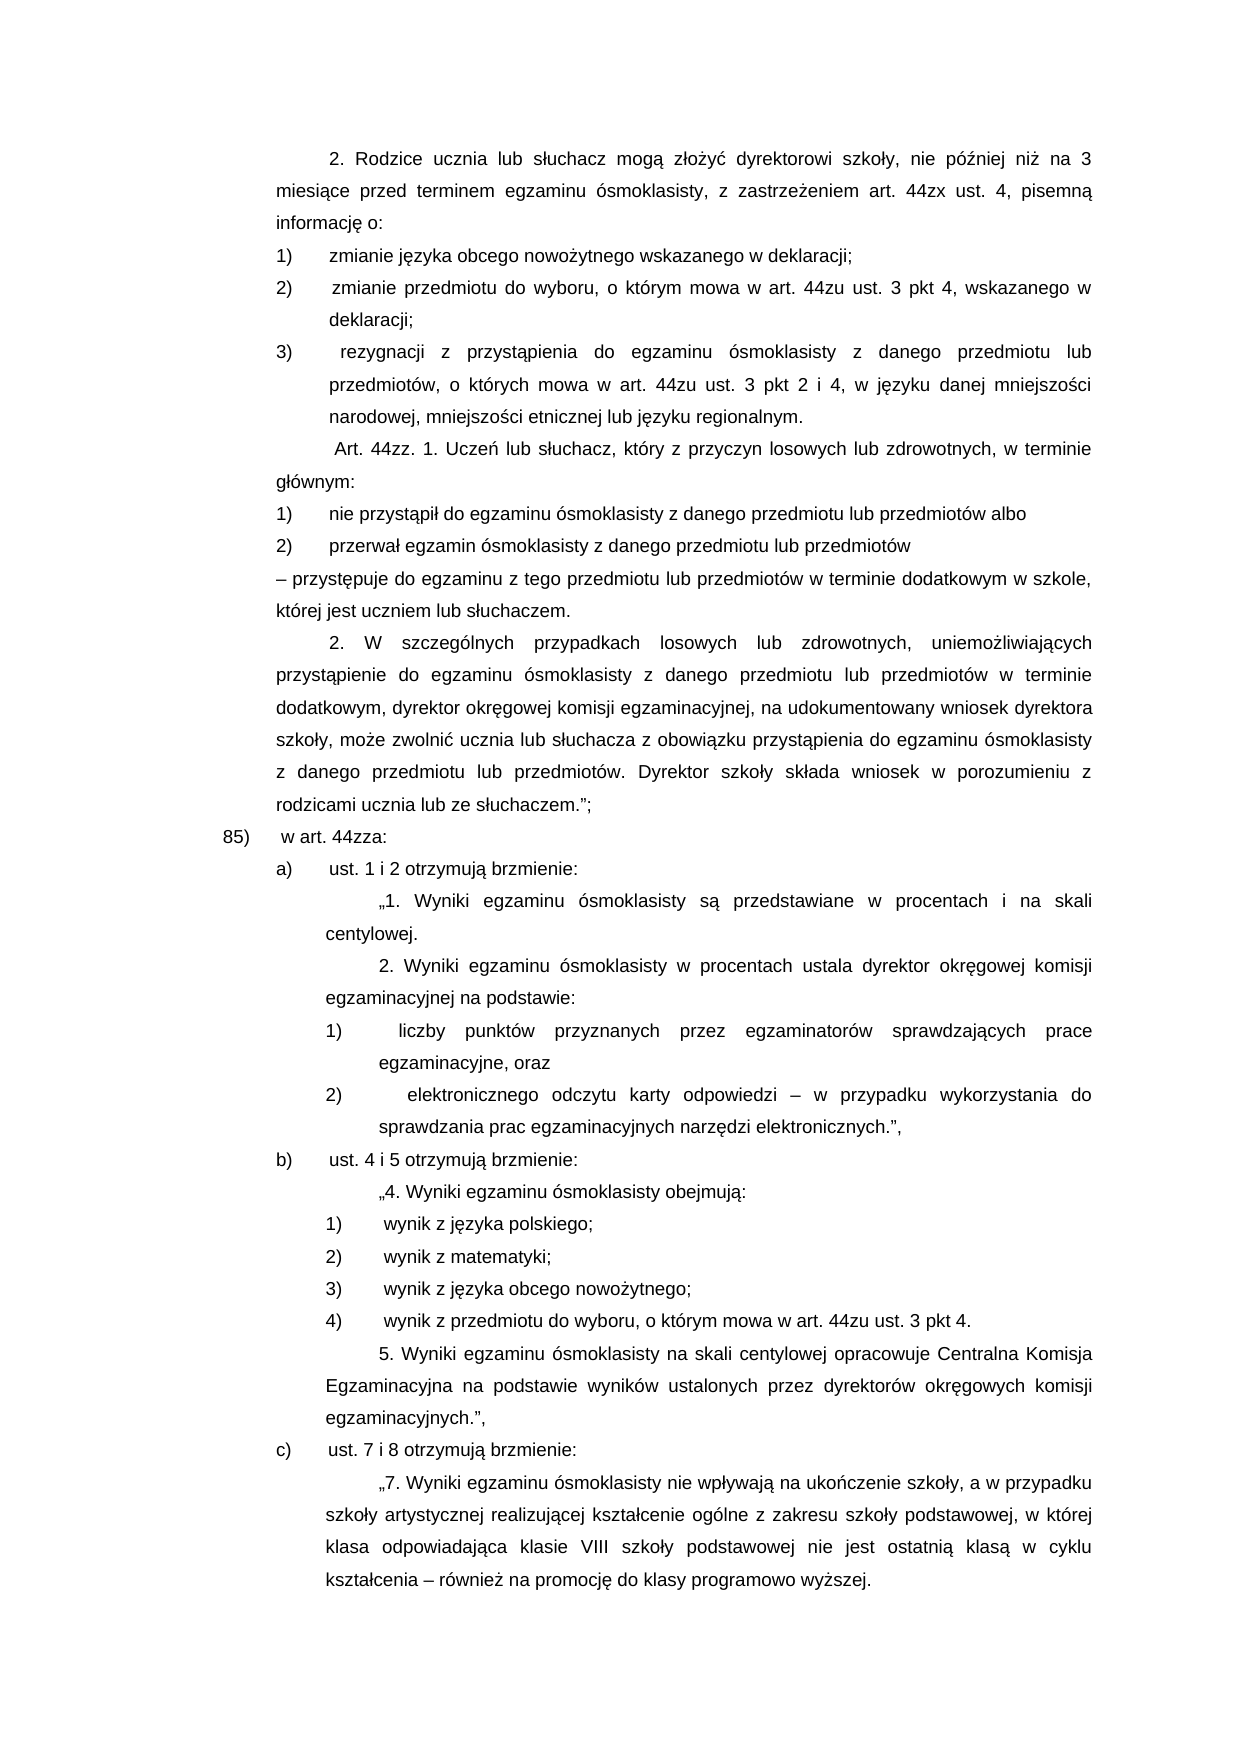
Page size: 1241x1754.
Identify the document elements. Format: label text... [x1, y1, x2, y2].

text 4) wynik z przedmiotu do wyboru, o którym mowa w art. 44zu ust. 3 pkt 4. [325, 1310, 1093, 1332]
text 1) wynik z języka polskiego; [325, 1213, 1093, 1235]
text 1) nie przystąpił do egzaminu ósmoklasisty z danego przedmiotu lub przedmiotów albo [276, 503, 1093, 524]
text b) ust. 4 i 5 otrzymują brzmienie: [276, 1149, 1093, 1170]
text 1) liczby punktów przyznanych przez egzaminatorów sprawdzających prace egzaminacyjne, oraz [325, 1019, 1093, 1073]
text 2. Wyniki egzaminu ósmoklasisty w procentach ustala dyrektor okręgowej komisji egzaminacyjnej na podstawie: [325, 955, 1093, 1009]
text – przystępuje do egzaminu z tego przedmiotu lub przedmiotów w terminie dodatkowym w szkole, której jest uczniem lub słuchaczem. [276, 567, 1093, 621]
text a) ust. 1 i 2 otrzymują brzmienie: [276, 858, 1093, 879]
text 3) rezygnacji z przystąpienia do egzaminu ósmoklasisty z danego przedmiotu lub przedmiotów, o których mowa w art. 44zu ust. 3 pkt 2 i 4, w języku danej mniejszości narodowej, mniejszości etnicznej lub języku regionalnym. [276, 341, 1093, 427]
text 2) elektronicznego odczytu karty odpowiedzi – w przypadku wykorzystania do sprawdzania prac egzaminacyjnych narzędzi elektronicznych.”, [325, 1084, 1093, 1138]
text 1) zmianie języka obcego nowożytnego wskazanego w deklaracji; [276, 244, 1093, 266]
text c) ust. 7 i 8 otrzymują brzmienie: [276, 1439, 1093, 1461]
text „1. Wyniki egzaminu ósmoklasisty są przedstawiane w procentach i na skali centylowej. [325, 890, 1093, 944]
text 2. W szczególnych przypadkach losowych lub zdrowotnych, uniemożliwiających przystąpienie do egzaminu ósmoklasisty z danego przedmiotu lub przedmiotów w terminie dodatkowym, dyrektor okręgowej komisji egzaminacyjnej, na udokumentowany wniosek dyrektora szkoły, może zwolnić ucznia lub słuchacza z obowiązku przystąpienia do egzaminu ósmoklasisty z danego przedmiotu lub przedmiotów. Dyrektor szkoły składa wniosek w porozumieniu z rodzicami ucznia lub ze słuchaczem.”; [276, 632, 1093, 815]
text 2) zmianie przedmiotu do wyboru, o którym mowa w art. 44zu ust. 3 pkt 4, wskazanego w deklaracji; [276, 277, 1093, 331]
text 2. Rodzice ucznia lub słuchacz mogą złożyć dyrektorowi szkoły, nie później niż na 3 miesiące przed terminem egzaminu ósmoklasisty, z zastrzeżeniem art. 44zx ust. 4, pisemną informację o: [276, 148, 1093, 234]
text „7. Wyniki egzaminu ósmoklasisty nie wpływają na ukończenie szkoły, a w przypadku szkoły artystycznej realizującej kształcenie ogólne z zakresu szkoły podstawowej, w której klasa odpowiadająca klasie VIII szkoły podstawowej nie jest ostatnią klasą w cyklu kształcenia – również na promocję do klasy programowo wyższej. [325, 1472, 1093, 1590]
text 2) wynik z matematyki; [325, 1246, 1093, 1267]
text 3) wynik z języka obcego nowożytnego; [325, 1278, 1093, 1299]
text 2) przerwał egzamin ósmoklasisty z danego przedmiotu lub przedmiotów [276, 535, 1093, 557]
text 5. Wyniki egzaminu ósmoklasisty na skali centylowej opracowuje Centralna Komisja Egzaminacyjna na podstawie wyników ustalonych przez dyrektorów okręgowych komisji egzaminacyjnych.”, [325, 1342, 1093, 1428]
text „4. Wyniki egzaminu ósmoklasisty obejmują: [325, 1181, 1093, 1202]
text 85) w art. 44zza: [223, 826, 1093, 847]
text Art. 44zz. 1. Uczeń lub słuchacz, który z przyczyn losowych lub zdrowotnych, w terminie głównym: [276, 438, 1093, 492]
